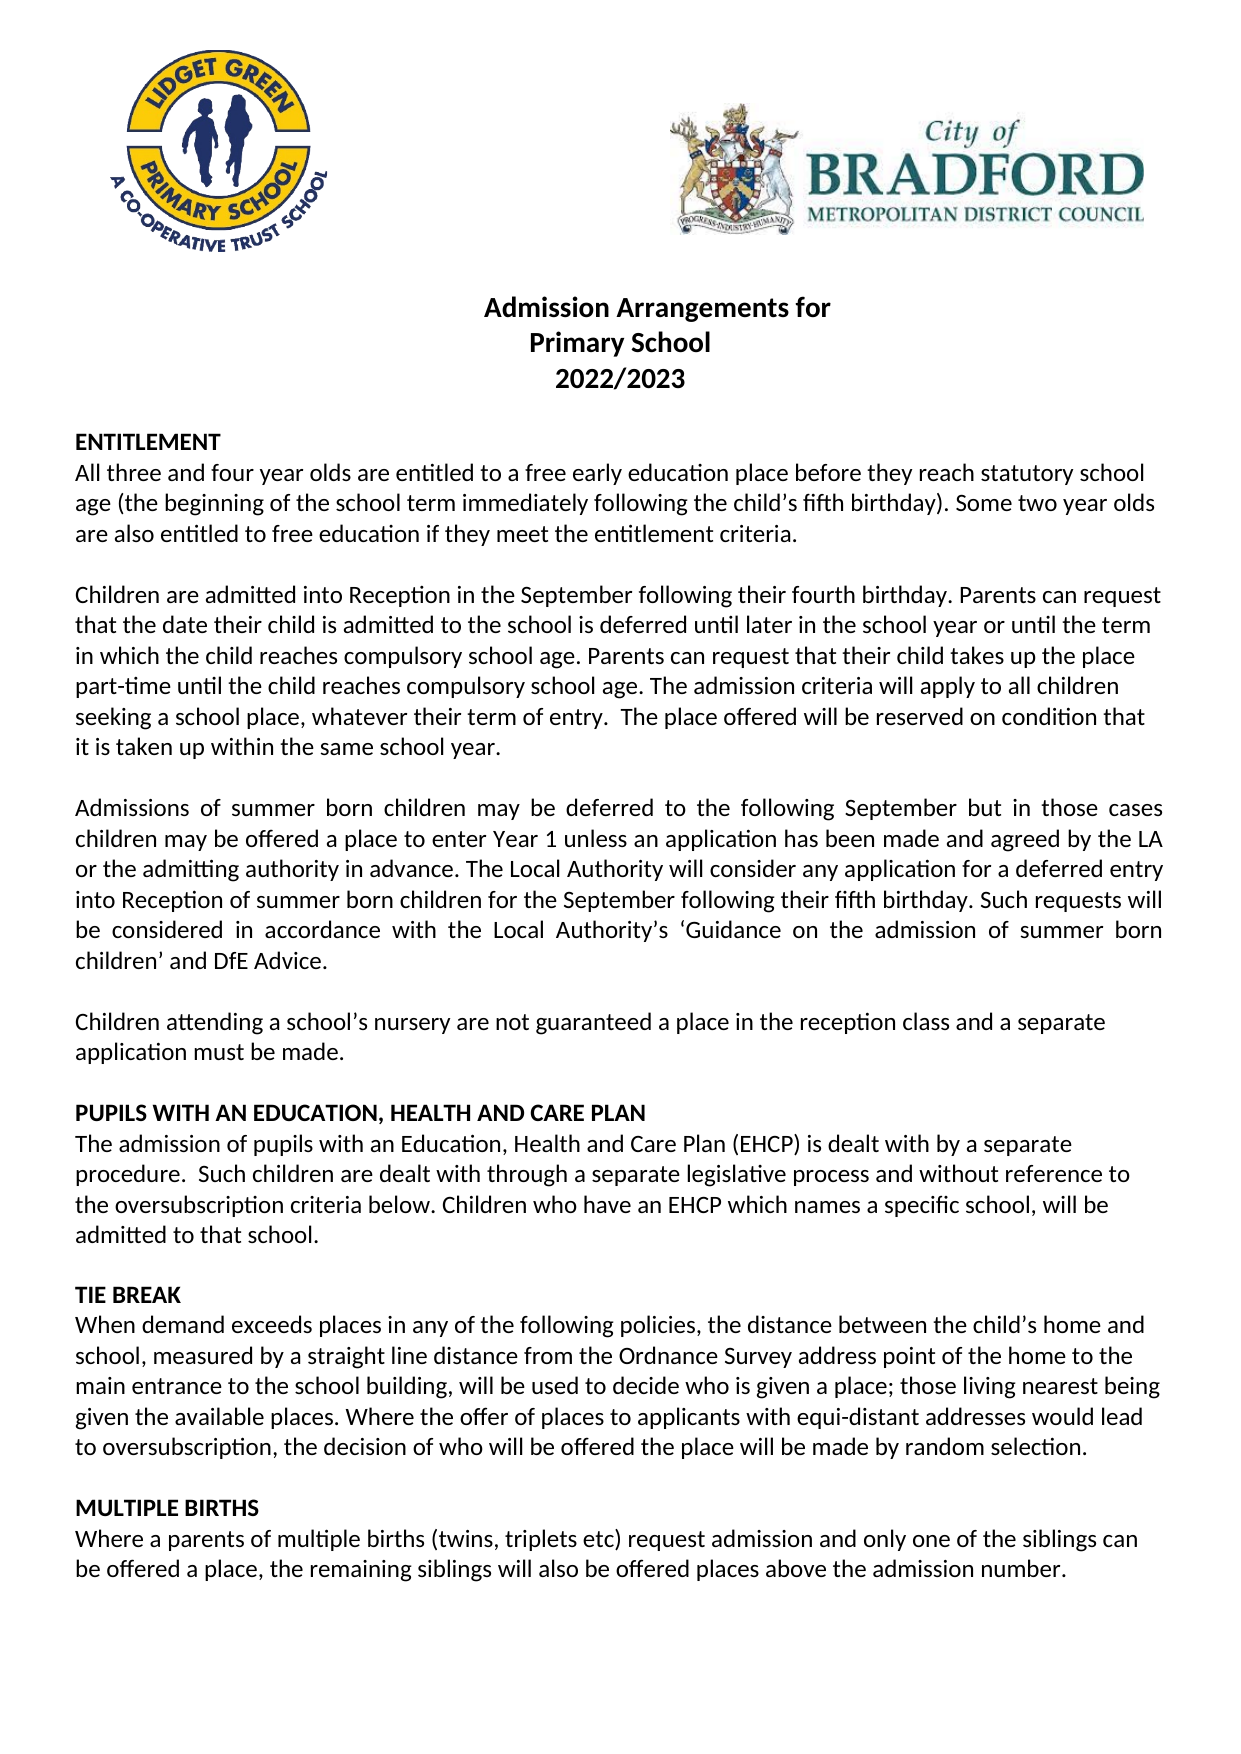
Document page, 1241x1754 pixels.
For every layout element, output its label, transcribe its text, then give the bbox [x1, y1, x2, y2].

text Where a parents of multiple births (twins, triplets etc) request admission and only one of the siblings can be offered a place, the remaining siblings will also be offered places above the admission number. [75, 1523, 1165, 1584]
text The admission of pupils with an Education, Health and Care Plan (EHCP) is dealt with by a separate procedure. Such children are dealt with through a separate legislative process and without reference to the oversubscription criteria below. Children who have an EHCP which names a specific school, will be admitted to that school. [75, 1128, 1165, 1279]
text Children are admitted into Reception in the September following their fourth birthday. Parents can request that the date their child is admitted to the school is deferred until later in the school year or until the term in which the child reaches compulsory school age. Parents can request that their child takes up the place part-time until the child reaches compulsory school age. The admission criteria will apply to all children seeking a school place, whatever their term of entry. The place offered will be reserved on condition that it is taken up within the same school year. [75, 579, 1165, 762]
text PUPILS WITH AN EDUCATION, HEALTH AND CARE PLAN [75, 1098, 1165, 1128]
picture [670, 103, 1144, 235]
text TIE BREAK [75, 1279, 1165, 1309]
text All three and four year olds are entitled to a free early education place before they reach statutory school age (the beginning of the school term immediately following the child’s fifth birthday). Some two year olds are also entitled to free education if they meet the entitlement criteria. [75, 457, 1165, 548]
title Admissions of summer born children may be deferred to the following September but in those cases children may be offered a place to enter Year 1 unless an application has been made and agreed by the LA or the admitting authority in advance. The Local Authority will consider any application for a deferred entry into Reception of summer born children for the September following their fifth birthday. Such requests will be considered in accordance with the Local Authority’s ‘Guidance on the admission of summer born children’ and DfE Advice. [75, 792, 1165, 976]
text Primary School [75, 324, 1165, 360]
text MULTIPLE BIRTHS [75, 1493, 1165, 1523]
text Children attending a school’s nursery are not guaranteed a place in the reception class and a separate application must be made. [75, 1006, 1165, 1067]
picture [110, 50, 328, 252]
text ENTITLEMENT [75, 426, 1165, 457]
text 2022/2023 [75, 360, 1165, 396]
text When demand exceeds places in any of the following policies, the distance between the child’s home and school, measured by a straight line distance from the Ordnance Survey address point of the home to the main entrance to the school building, will be used to decide who is given a place; those living nearest being given the available places. Where the offer of places to applicants with equi-distant addresses would lead to oversubscription, the decision of who will be offered the place will be made by random selection. [75, 1309, 1165, 1462]
text Admission Arrangements for [75, 289, 1165, 324]
